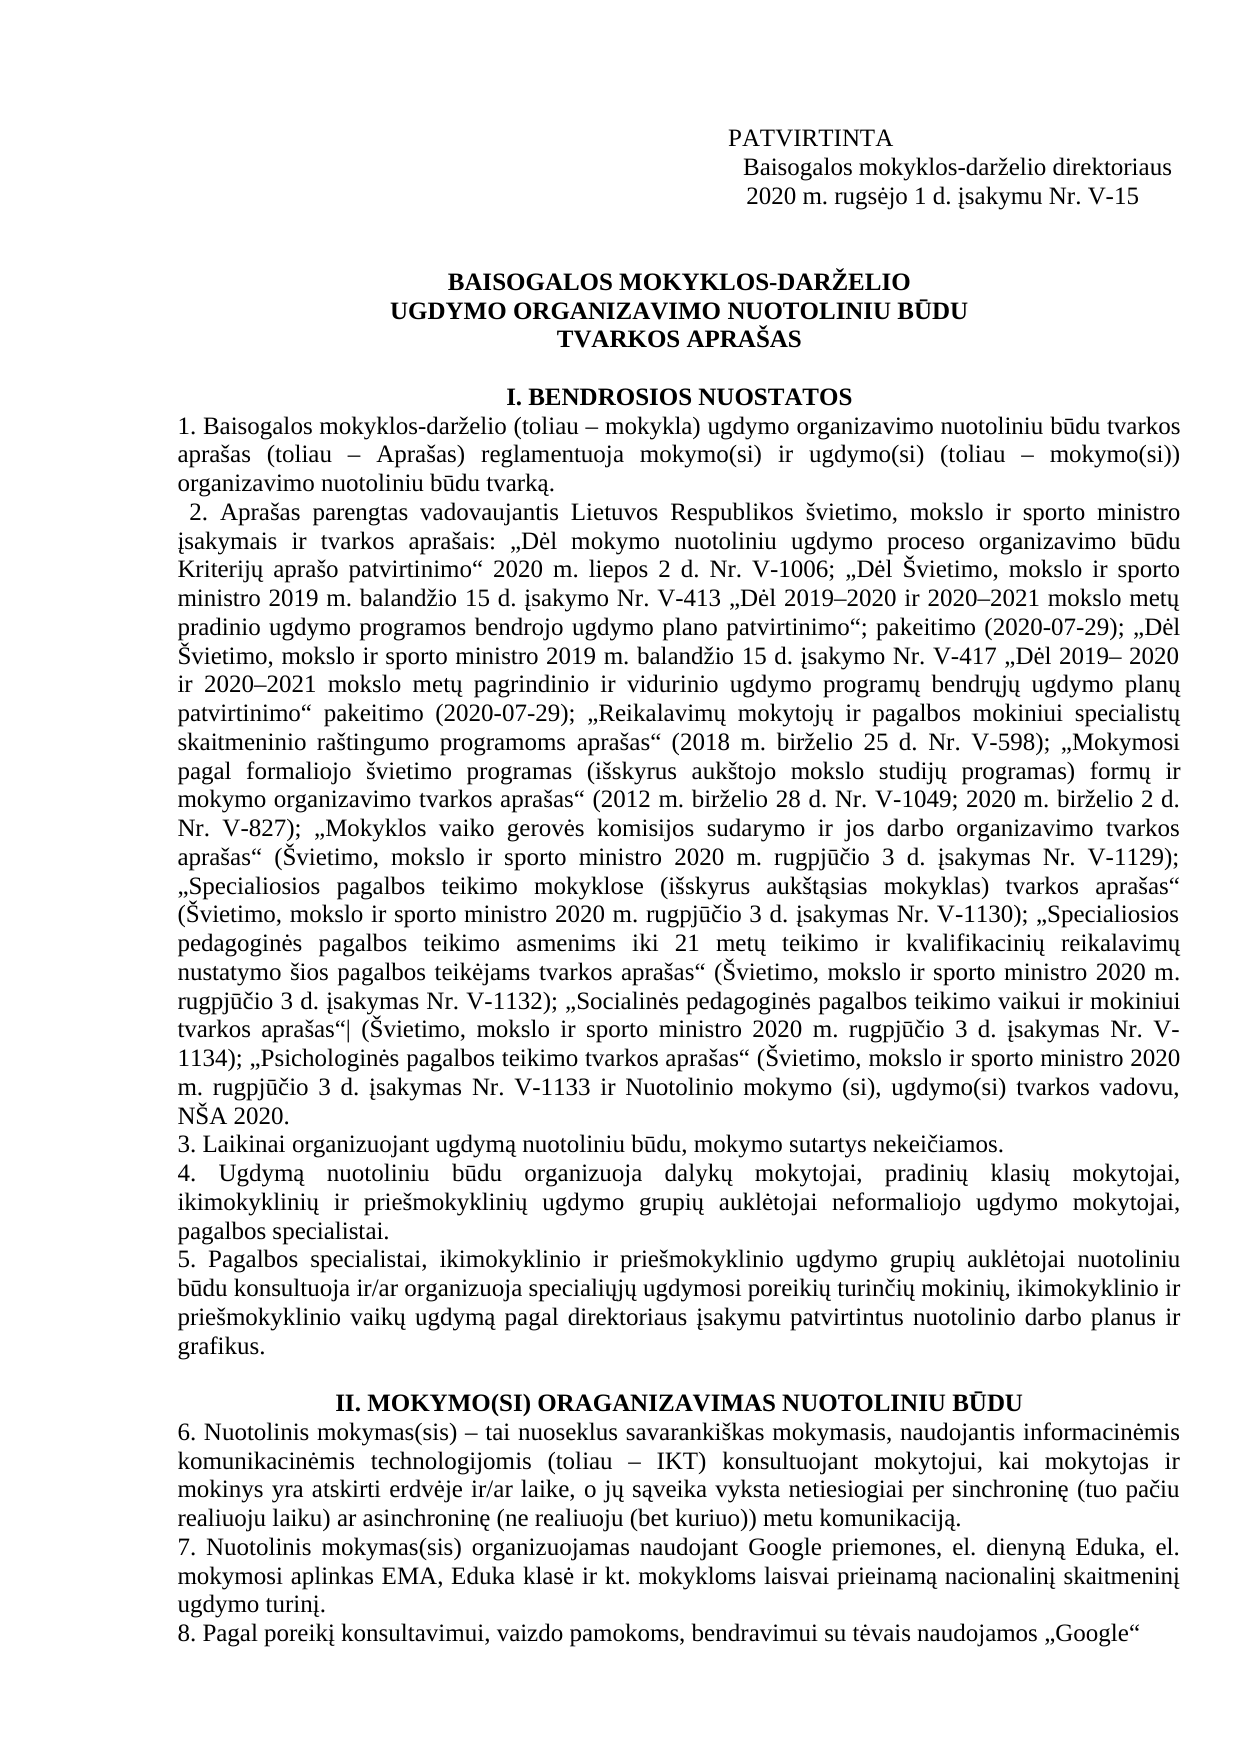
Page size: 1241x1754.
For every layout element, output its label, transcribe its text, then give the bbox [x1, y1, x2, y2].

text II. MOKYMO(SI) ORAGANIZAVIMAS NUOTOLINIU BŪDU [177, 1388, 1181, 1417]
text 3. Laikinai organizuojant ugdymą nuotoliniu būdu, mokymo sutartys nekeičiamos. [177, 1129, 1181, 1158]
text UGDYMO ORGANIZAVIMO NUOTOLINIU BŪDU [177, 296, 1181, 324]
text PATVIRTINTA [177, 123, 1181, 152]
text 4. Ugdymą nuotoliniu būdu organizuoja dalykų mokytojai, pradinių klasių mokytojai, ikimokyklinių ir priešmokyklinių ugdymo grupių auklėtojai neformaliojo ugdymo mokytojai, pagalbos specialistai. [177, 1158, 1181, 1244]
text 7. Nuotolinis mokymas(sis) organizuojamas naudojant Google priemones, el. dienyną Eduka, el. mokymosi aplinkas EMA, Eduka klasė ir kt. mokykloms laisvai prieinamą nacionalinį skaitmeninį ugdymo turinį. [177, 1532, 1181, 1618]
text BAISOGALOS MOKYKLOS-DARŽELIO [177, 267, 1181, 296]
text 5. Pagalbos specialistai, ikimokyklinio ir priešmokyklinio ugdymo grupių auklėtojai nuotoliniu būdu konsultuoja ir/ar organizuoja specialiųjų ugdymosi poreikių turinčių mokinių, ikimokyklinio ir priešmokyklinio vaikų ugdymą pagal direktoriaus įsakymu patvirtintus nuotolinio darbo planus ir grafikus. [177, 1244, 1181, 1359]
text Baisogalos mokyklos-darželio direktoriaus [177, 152, 1181, 181]
text 2020 m. rugsėjo 1 d. įsakymu Nr. V-15 [177, 181, 1181, 209]
text I. BENDROSIOS NUOSTATOS [177, 382, 1181, 411]
text 6. Nuotolinis mokymas(sis) – tai nuoseklus savarankiškas mokymasis, naudojantis informacinėmis komunikacinėmis technologijomis (toliau – IKT) konsultuojant mokytojui, kai mokytojas ir mokinys yra atskirti erdvėje ir/ar laike, o jų sąveika vyksta netiesiogiai per sinchroninę (tuo pačiu realiuoju laiku) ar asinchroninę (ne realiuoju (bet kuriuo)) metu komunikaciją. [177, 1417, 1181, 1532]
text TVARKOS APRAŠAS [177, 324, 1181, 353]
text 2. Aprašas parengtas vadovaujantis Lietuvos Respublikos švietimo, mokslo ir sporto ministro įsakymais ir tvarkos aprašais: „Dėl mokymo nuotoliniu ugdymo proceso organizavimo būdu Kriterijų aprašo patvirtinimo“ 2020 m. liepos 2 d. Nr. V-1006; „Dėl Švietimo, mokslo ir sporto ministro 2019 m. balandžio 15 d. įsakymo Nr. V-413 „Dėl 2019–2020 ir 2020–2021 mokslo metų pradinio ugdymo programos bendrojo ugdymo plano patvirtinimo“; pakeitimo (2020-07-29); „Dėl Švietimo, mokslo ir sporto ministro 2019 m. balandžio 15 d. įsakymo Nr. V-417 „Dėl 2019– 2020 ir 2020–2021 mokslo metų pagrindinio ir vidurinio ugdymo programų bendrųjų ugdymo planų patvirtinimo“ pakeitimo (2020-07-29); „Reikalavimų mokytojų ir pagalbos mokiniui specialistų skaitmeninio raštingumo programoms aprašas“ (2018 m. birželio 25 d. Nr. V-598); „Mokymosi pagal formaliojo švietimo programas (išskyrus aukštojo mokslo studijų programas) formų ir mokymo organizavimo tvarkos aprašas“ (2012 m. birželio 28 d. Nr. V-1049; 2020 m. birželio 2 d. Nr. V-827); „Mokyklos vaiko gerovės komisijos sudarymo ir jos darbo organizavimo tvarkos aprašas“ (Švietimo, mokslo ir sporto ministro 2020 m. rugpjūčio 3 d. įsakymas Nr. V-1129); „Specialiosios pagalbos teikimo mokyklose (išskyrus aukštąsias mokyklas) tvarkos aprašas“ (Švietimo, mokslo ir sporto ministro 2020 m. rugpjūčio 3 d. įsakymas Nr. V-1130); „Specialiosios pedagoginės pagalbos teikimo asmenims iki 21 metų teikimo ir kvalifikacinių reikalavimų nustatymo šios pagalbos teikėjams tvarkos aprašas“ (Švietimo, mokslo ir sporto ministro 2020 m. rugpjūčio 3 d. įsakymas Nr. V-1132); „Socialinės pedagoginės pagalbos teikimo vaikui ir mokiniui tvarkos aprašas“| (Švietimo, mokslo ir sporto ministro 2020 m. rugpjūčio 3 d. įsakymas Nr. V-1134); „Psichologinės pagalbos teikimo tvarkos aprašas“ (Švietimo, mokslo ir sporto ministro 2020 m. rugpjūčio 3 d. įsakymas Nr. V-1133 ir Nuotolinio mokymo (si), ugdymo(si) tvarkos vadovu, NŠA 2020. [177, 497, 1181, 1129]
text 8. Pagal poreikį konsultavimui, vaizdo pamokoms, bendravimui su tėvais naudojamos „Google“ [177, 1618, 1181, 1647]
text 1. Baisogalos mokyklos-darželio (toliau – mokykla) ugdymo organizavimo nuotoliniu būdu tvarkos aprašas (toliau – Aprašas) reglamentuoja mokymo(si) ir ugdymo(si) (toliau – mokymo(si)) organizavimo nuotoliniu būdu tvarką. [177, 411, 1181, 497]
